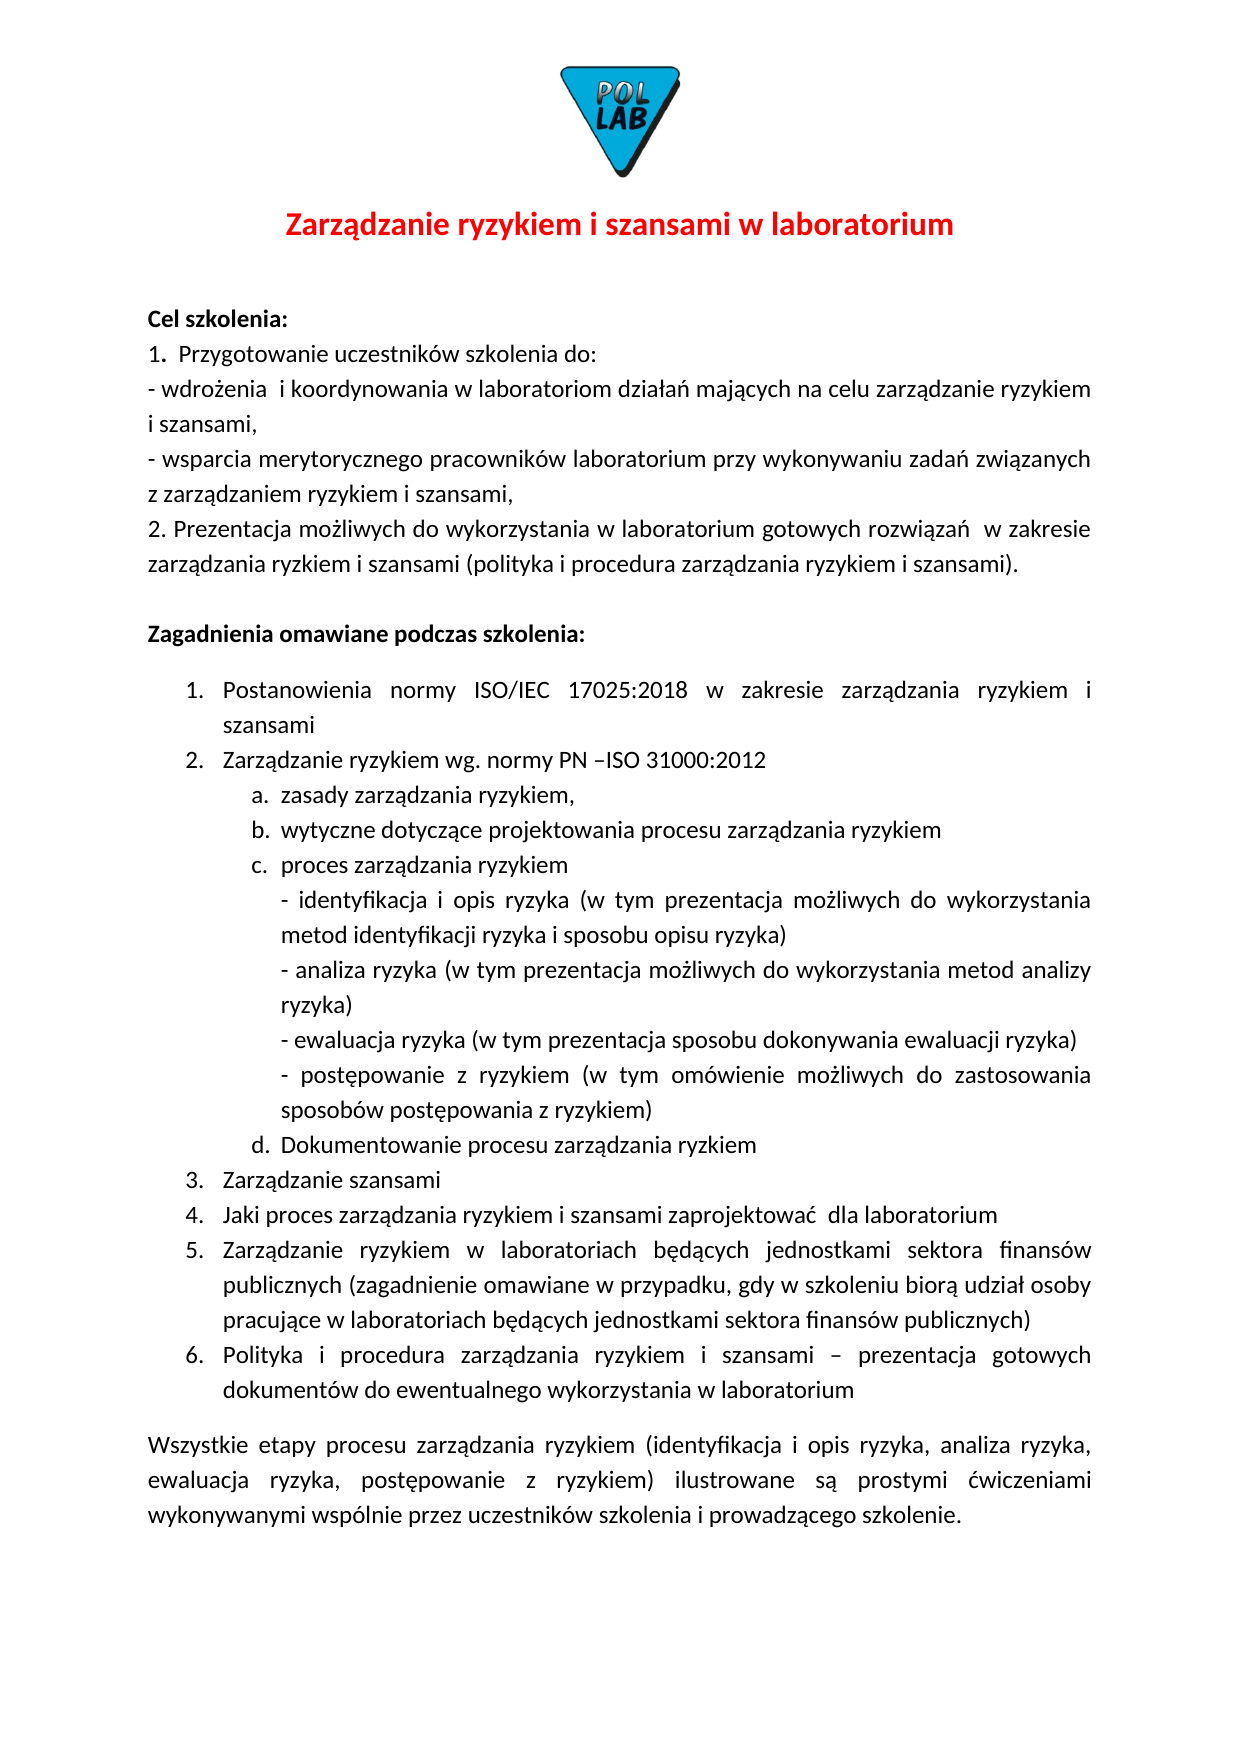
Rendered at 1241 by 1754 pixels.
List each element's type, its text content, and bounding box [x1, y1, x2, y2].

list proces zarządzania ryzykiem [251, 849, 1093, 879]
list - identyfikacja i opis ryzyka (w tym prezentacja możliwych do wykorzystania metod identyfikacji ryzyka i sposobu opisu ryzyka) [281, 884, 1093, 949]
text 1. Przygotowanie uczestników szkolenia do: [148, 338, 1093, 368]
list Zarządzanie ryzykiem w laboratoriach będących jednostkami sektora finansów publicznych (zagadnienie omawiane w przypadku, gdy w szkoleniu biorą udział osoby pracujące w laboratoriach będących jednostkami sektora finansów publicznych) [185, 1234, 1093, 1334]
text Cel szkolenia: [148, 303, 1093, 333]
picture [538, 44, 702, 199]
list zasady zarządzania ryzykiem, [251, 779, 1093, 809]
list - postępowanie z ryzykiem (w tym omówienie możliwych do zastosowania sposobów postępowania z ryzykiem) [281, 1059, 1093, 1124]
list - analiza ryzyka (w tym prezentacja możliwych do wykorzystania metod analizy ryzyka) [281, 954, 1093, 1019]
text 2. Prezentacja możliwych do wykorzystania w laboratorium gotowych rozwiązań w zakresie zarządzania ryzkiem i szansami (polityka i procedura zarządzania ryzykiem i szansami). [148, 513, 1093, 578]
list wytyczne dotyczące projektowania procesu zarządzania ryzykiem [251, 814, 1093, 844]
text Zagadnienia omawiane podczas szkolenia: [148, 618, 1093, 648]
text - wsparcia merytorycznego pracowników laboratorium przy wykonywaniu zadań związanych z zarządzaniem ryzykiem i szansami, [148, 443, 1093, 508]
list - ewaluacja ryzyka (w tym prezentacja sposobu dokonywania ewaluacji ryzyka) [281, 1024, 1093, 1054]
text Wszystkie etapy procesu zarządzania ryzykiem (identyfikacja i opis ryzyka, analiza ryzyka, ewaluacja ryzyka, postępowanie z ryzykiem) ilustrowane są prostymi ćwiczeniami wykonywanymi wspólnie przez uczestników szkolenia i prowadzącego szkolenie. [148, 1430, 1093, 1530]
list Zarządzanie ryzykiem wg. normy PN –ISO 31000:2012 [185, 744, 1093, 774]
text Zarządzanie ryzykiem i szansami w laboratorium [148, 203, 1093, 244]
list Polityka i procedura zarządzania ryzykiem i szansami – prezentacja gotowych dokumentów do ewentualnego wykorzystania w laboratorium [185, 1339, 1093, 1404]
list Jaki proces zarządzania ryzykiem i szansami zaprojektować dla laboratorium [185, 1199, 1093, 1229]
list Postanowienia normy ISO/IEC 17025:2018 w zakresie zarządzania ryzykiem i szansami [185, 674, 1093, 739]
text - wdrożenia i koordynowania w laboratoriom działań mających na celu zarządzanie ryzykiem i szansami, [148, 373, 1093, 438]
list Dokumentowanie procesu zarządzania ryzkiem [251, 1129, 1093, 1159]
list Zarządzanie szansami [185, 1164, 1093, 1194]
